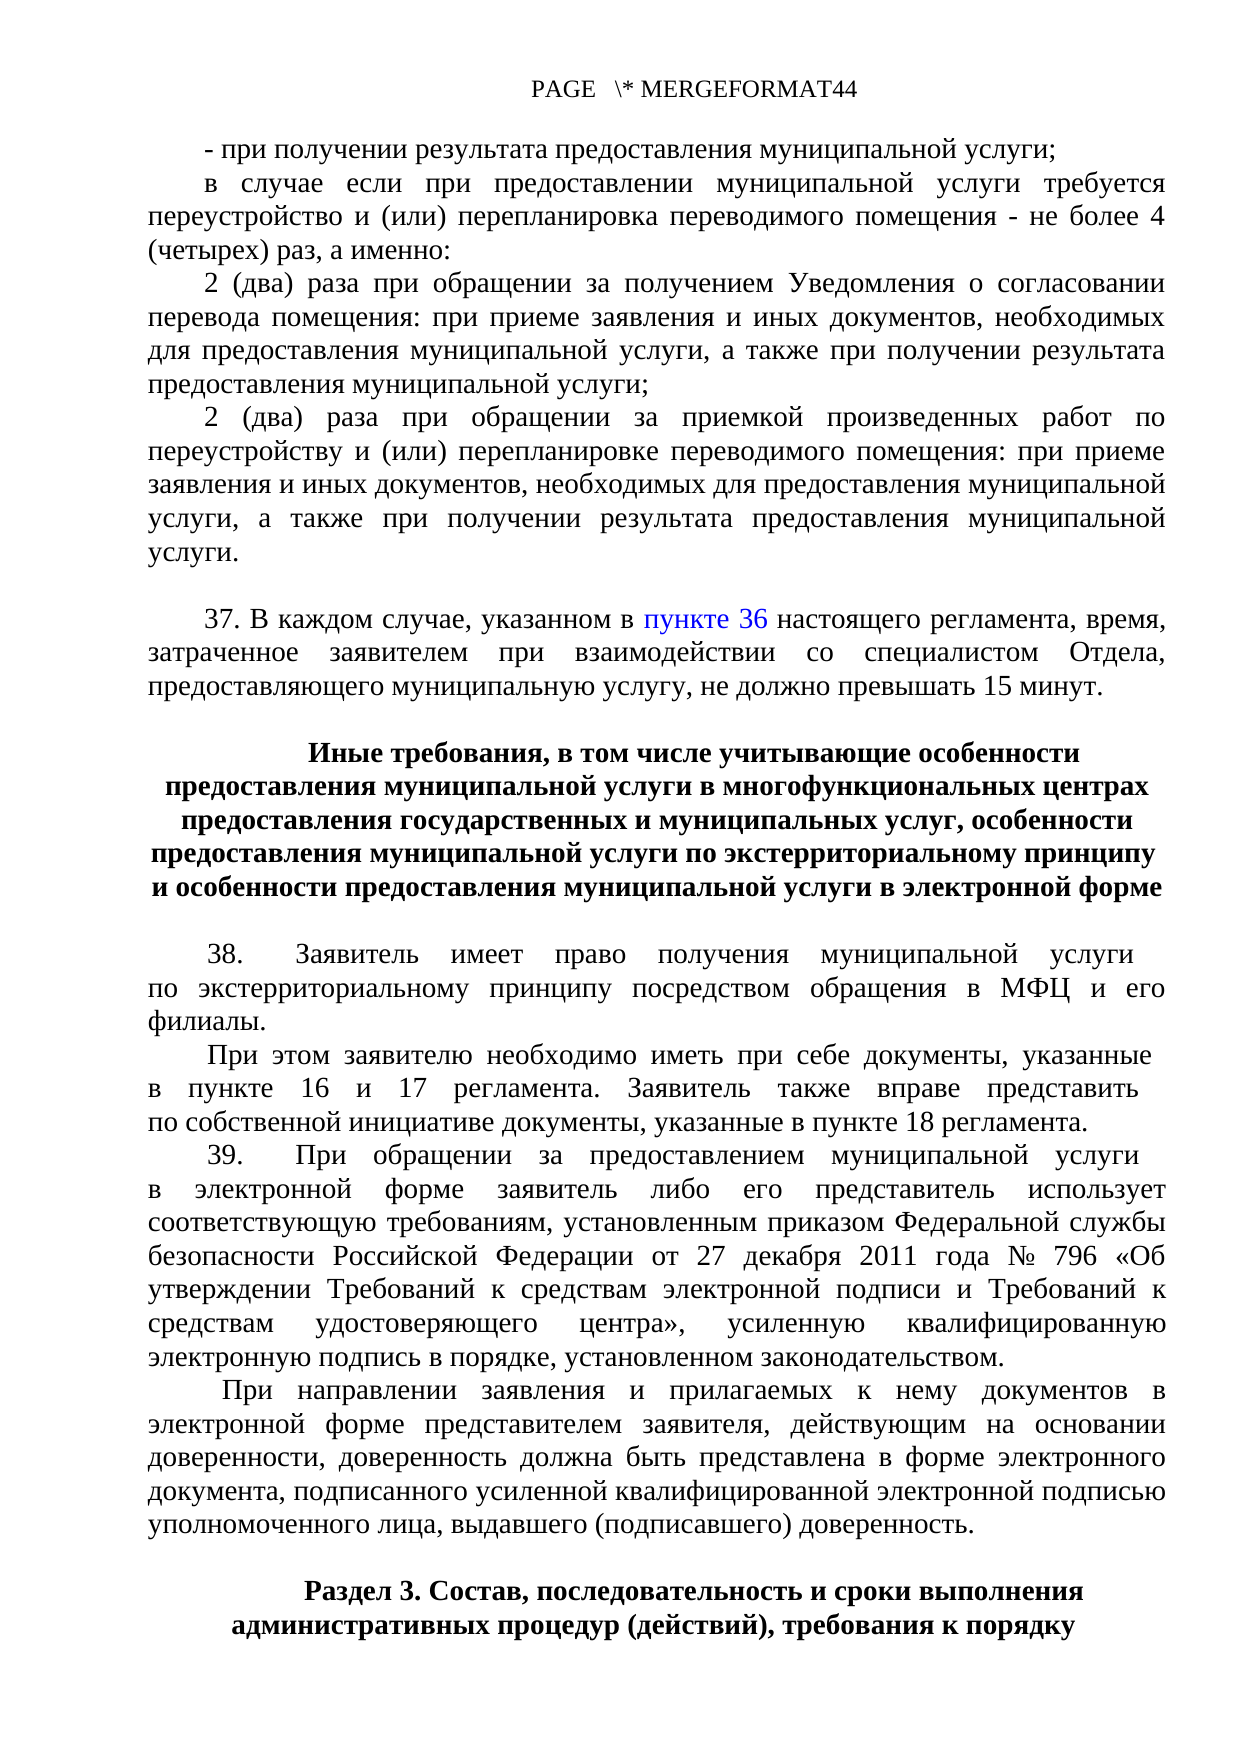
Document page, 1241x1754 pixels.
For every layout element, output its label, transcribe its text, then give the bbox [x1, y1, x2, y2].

list При обращении за предоставлением муниципальной услуги в электронной форме заявитель либо его представитель использует соответствующую требованиям, установленным приказом Федеральной службы безопасности Российской Федерации от 27 декабря 2011 года № 796 «Об утверждении Требований к средствам электронной подписи и Требований к средствам удостоверяющего центра», усиленную квалифицированную электронную подпись в порядке, установленном законодательством. [148, 1137, 1167, 1372]
text 2 (два) раза при обращении за получением Уведомления о согласовании перевода помещения: при приеме заявления и иных документов, необходимых для предоставления муниципальной услуги, а также при получении результата предоставления муниципальной услуги; [148, 265, 1167, 399]
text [148, 1573, 1167, 1641]
text - при получении результата предоставления муниципальной услуги; [148, 131, 1167, 165]
text 37. В каждом случае, указанном в пункте 36 настоящего регламента, время, затраченное заявителем при взаимодействии со специалистом Отдела, предоставляющего муниципальную услугу, не должно превышать 15 минут. [148, 601, 1167, 701]
text При этом заявителю необходимо иметь при себе документы, указанные в пункте 16 и 17 регламента. Заявитель также вправе представить по собственной инициативе документы, указанные в пункте 18 регламента. [148, 1037, 1167, 1137]
text При направлении заявления и прилагаемых к нему документов в электронной форме представителем заявителя, действующим на основании доверенности, доверенность должна быть представлена в форме электронного документа, подписанного усиленной квалифицированной электронной подписью уполномоченного лица, выдавшего (подписавшего) доверенность. [148, 1372, 1167, 1540]
text в случае если при предоставлении муниципальной услуги требуется переустройство и (или) перепланировка переводимого помещения - не более 4 (четырех) раз, а именно: [148, 165, 1167, 265]
text 2 (два) раза при обращении за приемкой произведенных работ по переустройству и (или) перепланировке переводимого помещения: при приеме заявления и иных документов, необходимых для предоставления муниципальной услуги, а также при получении результата предоставления муниципальной услуги. [148, 399, 1167, 567]
list Заявитель имеет право получения муниципальной услуги по экстерриториальному принципу посредством обращения в МФЦ и его филиалы. [148, 936, 1167, 1037]
text Иные требования, в том числе учитывающие особенности предоставления муниципальной услуги в многофункциональных центрах предоставления государственных и муниципальных услуг, особенности предоставления муниципальной услуги по экстерриториальному принципу и особенности предоставления муниципальной услуги в электронной форме [148, 735, 1167, 903]
